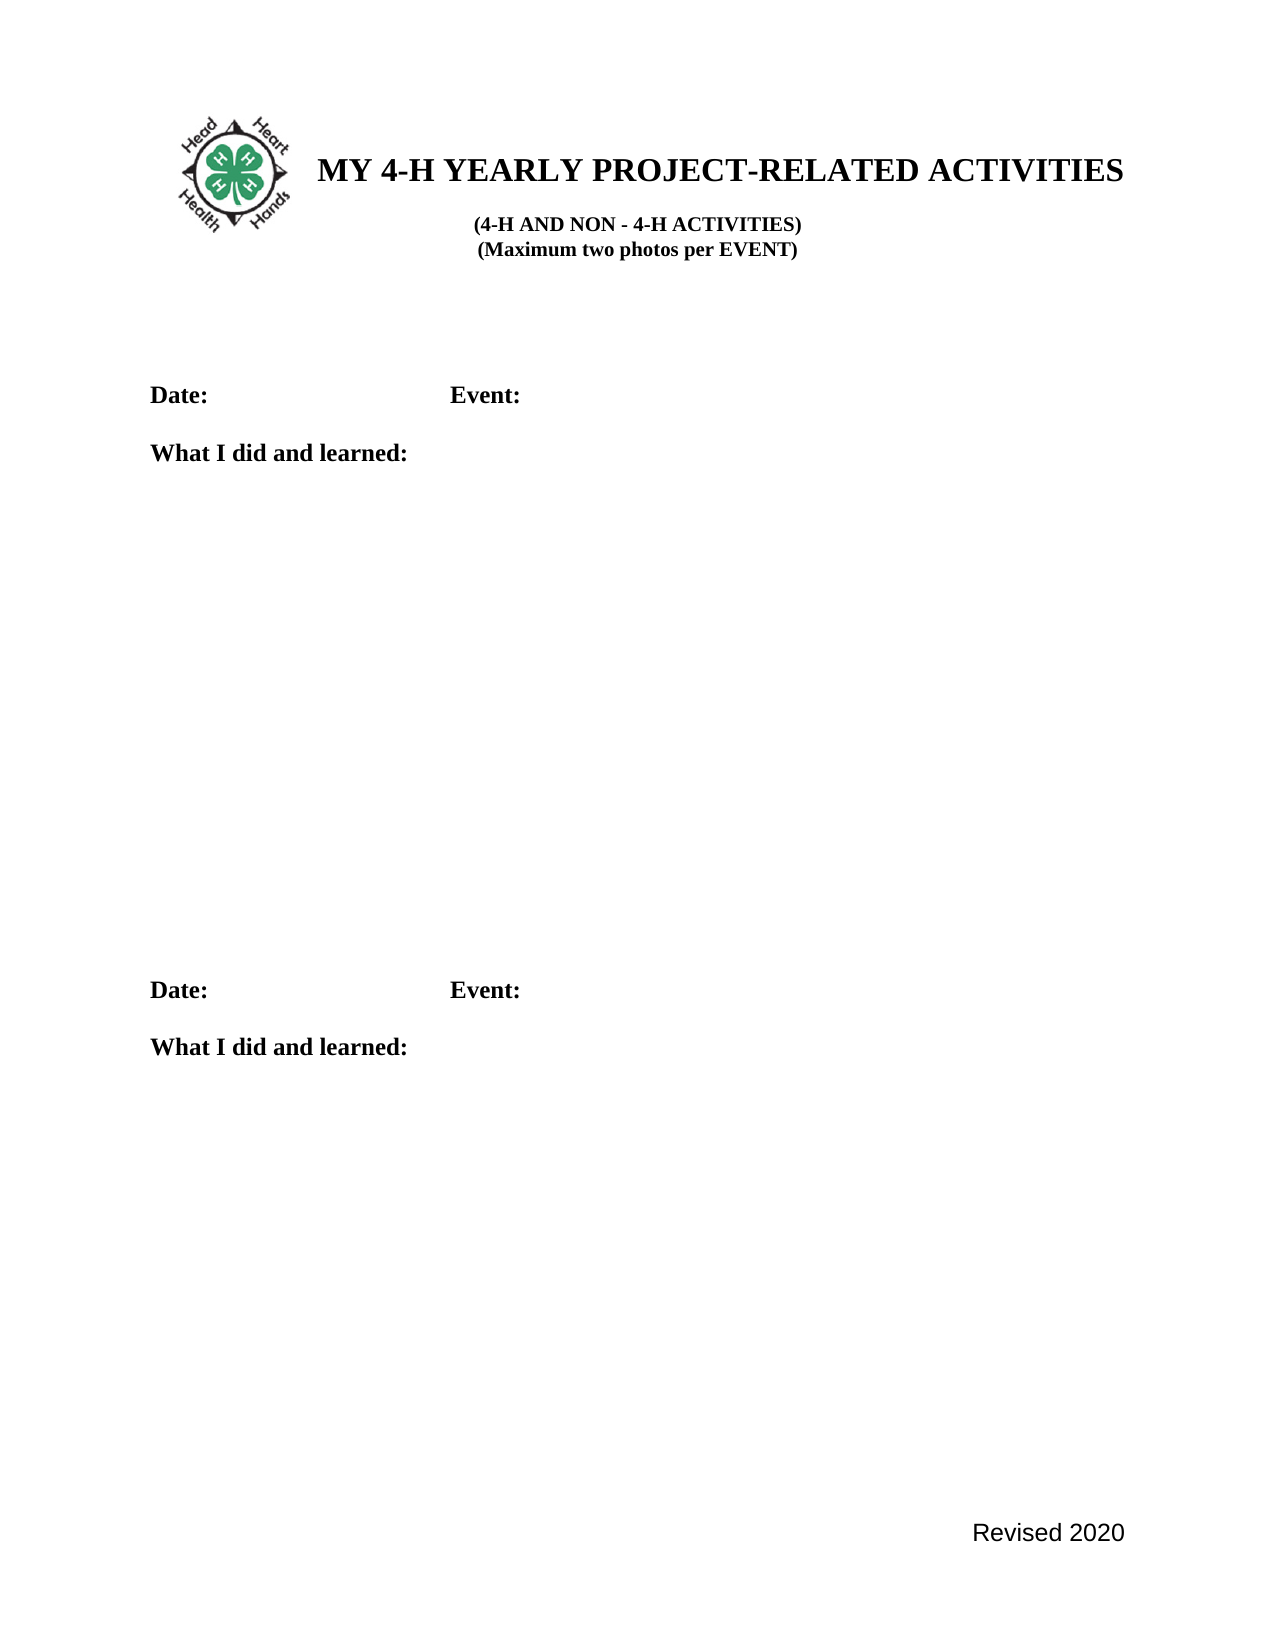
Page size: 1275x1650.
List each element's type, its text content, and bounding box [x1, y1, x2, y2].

text MY 4-H YEARLY PROJECT-RELATED ACTIVITIES [150, 150, 1125, 188]
text (Maximum two photos per EVENT) [150, 236, 1125, 261]
picture [176, 188, 292, 212]
text Date: Event: [150, 975, 1125, 1003]
picture [176, 112, 292, 150]
text (4-H AND NON - 4-H ACTIVITIES) [150, 212, 1125, 236]
text Date: Event: [150, 380, 1125, 409]
text What I did and learned: [150, 438, 1125, 467]
text What I did and learned: [150, 1032, 1125, 1061]
